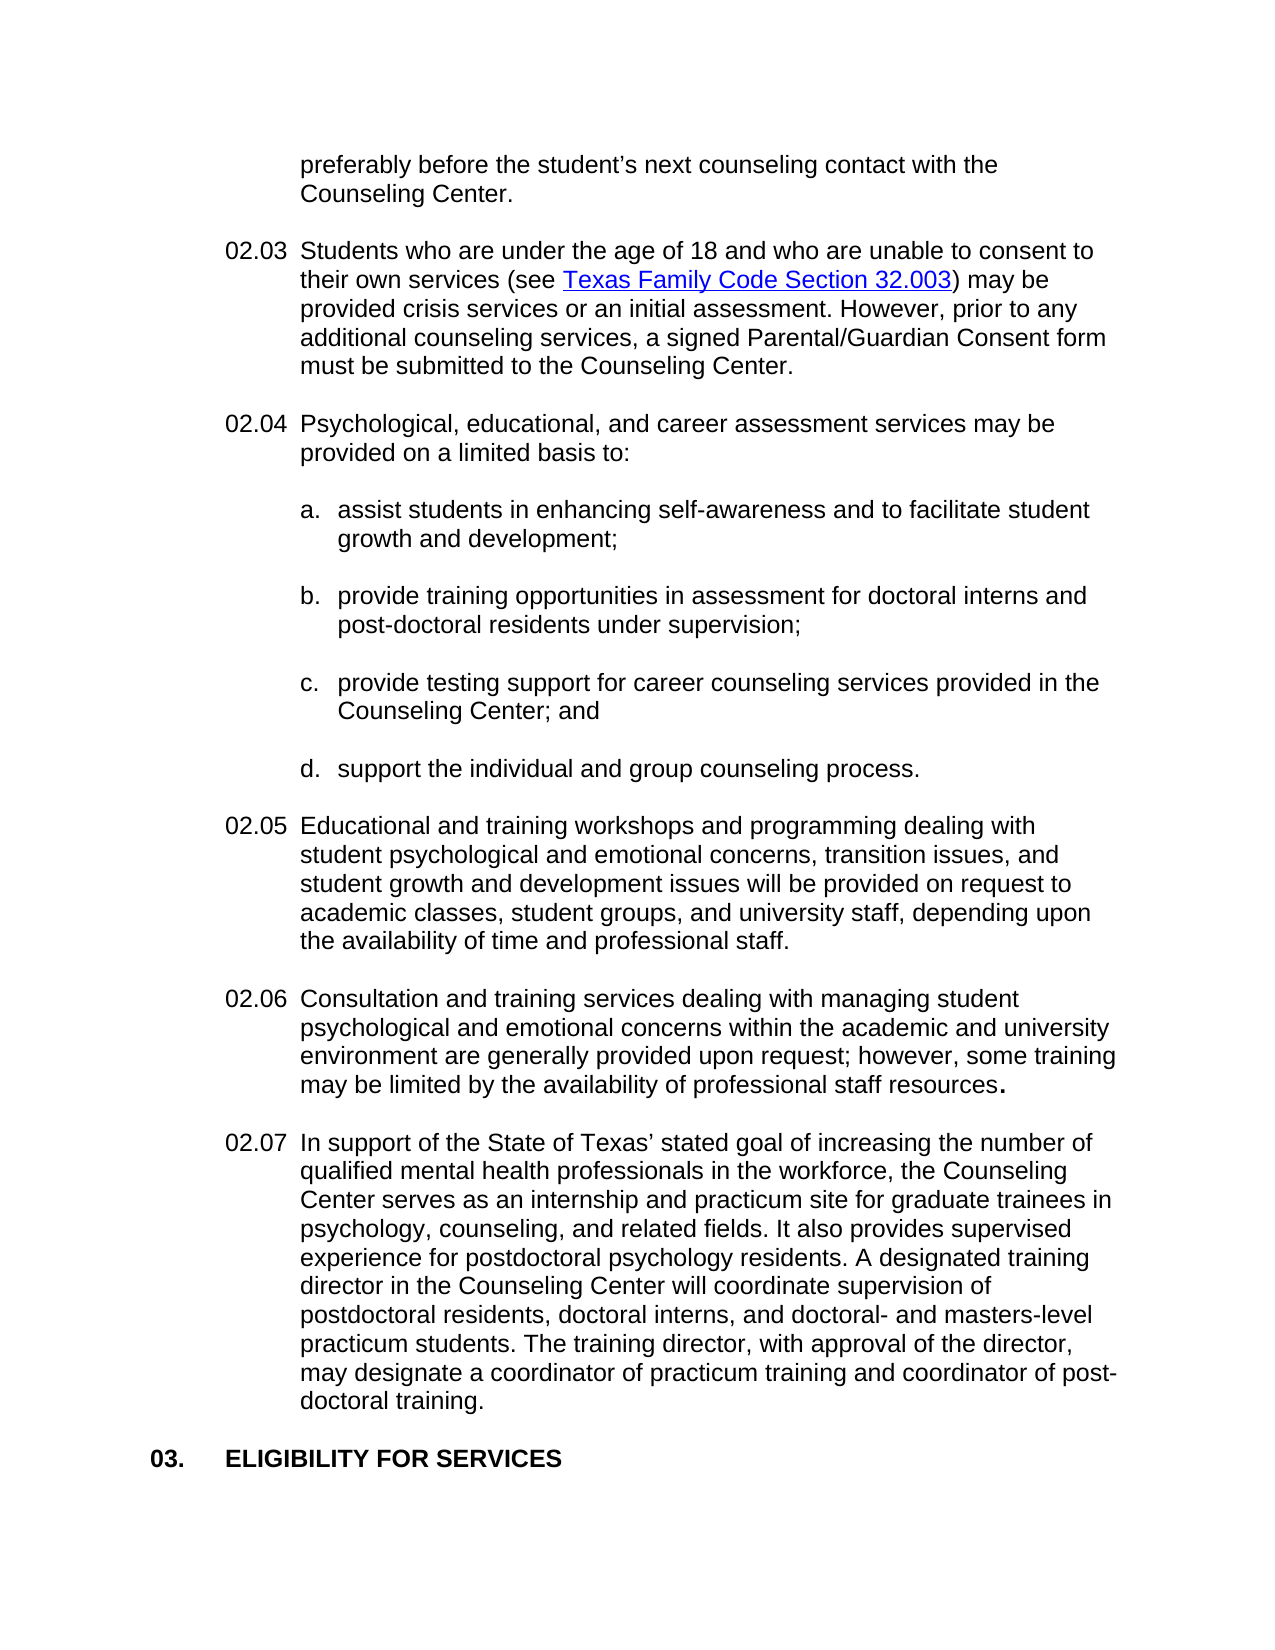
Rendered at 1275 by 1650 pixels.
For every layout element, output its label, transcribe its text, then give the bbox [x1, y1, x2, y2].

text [225, 150, 1125, 207]
list assist students in enhancing self-awareness and to facilitate student growth and development; [300, 495, 1125, 552]
text 02.06 Consultation and training services dealing with managing student psychological and emotional concerns within the academic and university environment are generally provided upon request; however, some training may be limited by the availability of professional staff resources. [225, 984, 1125, 1099]
text 02.04 Psychological, educational, and career assessment services may be provided on a limited basis to: [225, 409, 1125, 466]
list ELIGIBILITY FOR SERVICES [150, 1444, 1125, 1472]
list support the individual and group counseling process. [300, 754, 1125, 782]
list provide training opportunities in assessment for doctoral interns and post-doctoral residents under supervision; [300, 581, 1125, 639]
list provide testing support for career counseling services provided in the Counseling Center; and [300, 667, 1125, 725]
text 02.05 Educational and training workshops and programming dealing with student psychological and emotional concerns, transition issues, and student growth and development issues will be provided on request to academic classes, student groups, and university staff, depending upon the availability of time and professional staff. [225, 811, 1125, 955]
text 02.03 Students who are under the age of 18 and who are unable to consent to their own services (see Texas Family Code Section 32.003) may be provided crisis services or an initial assessment. However, prior to any additional counseling services, a signed Parental/Guardian Consent form must be submitted to the Counseling Center. [225, 236, 1125, 380]
text 02.07 In support of the State of Texas’ stated goal of increasing the number of qualified mental health professionals in the workforce, the Counseling Center serves as an internship and practicum site for graduate trainees in psychology, counseling, and related fields. It also provides supervised experience for postdoctoral psychology residents. A designated training director in the Counseling Center will coordinate supervision of postdoctoral residents, doctoral interns, and doctoral- and masters-level practicum students. The training director, with approval of the director, may designate a coordinator of practicum training and coordinator of post-doctoral training. [225, 1127, 1125, 1415]
